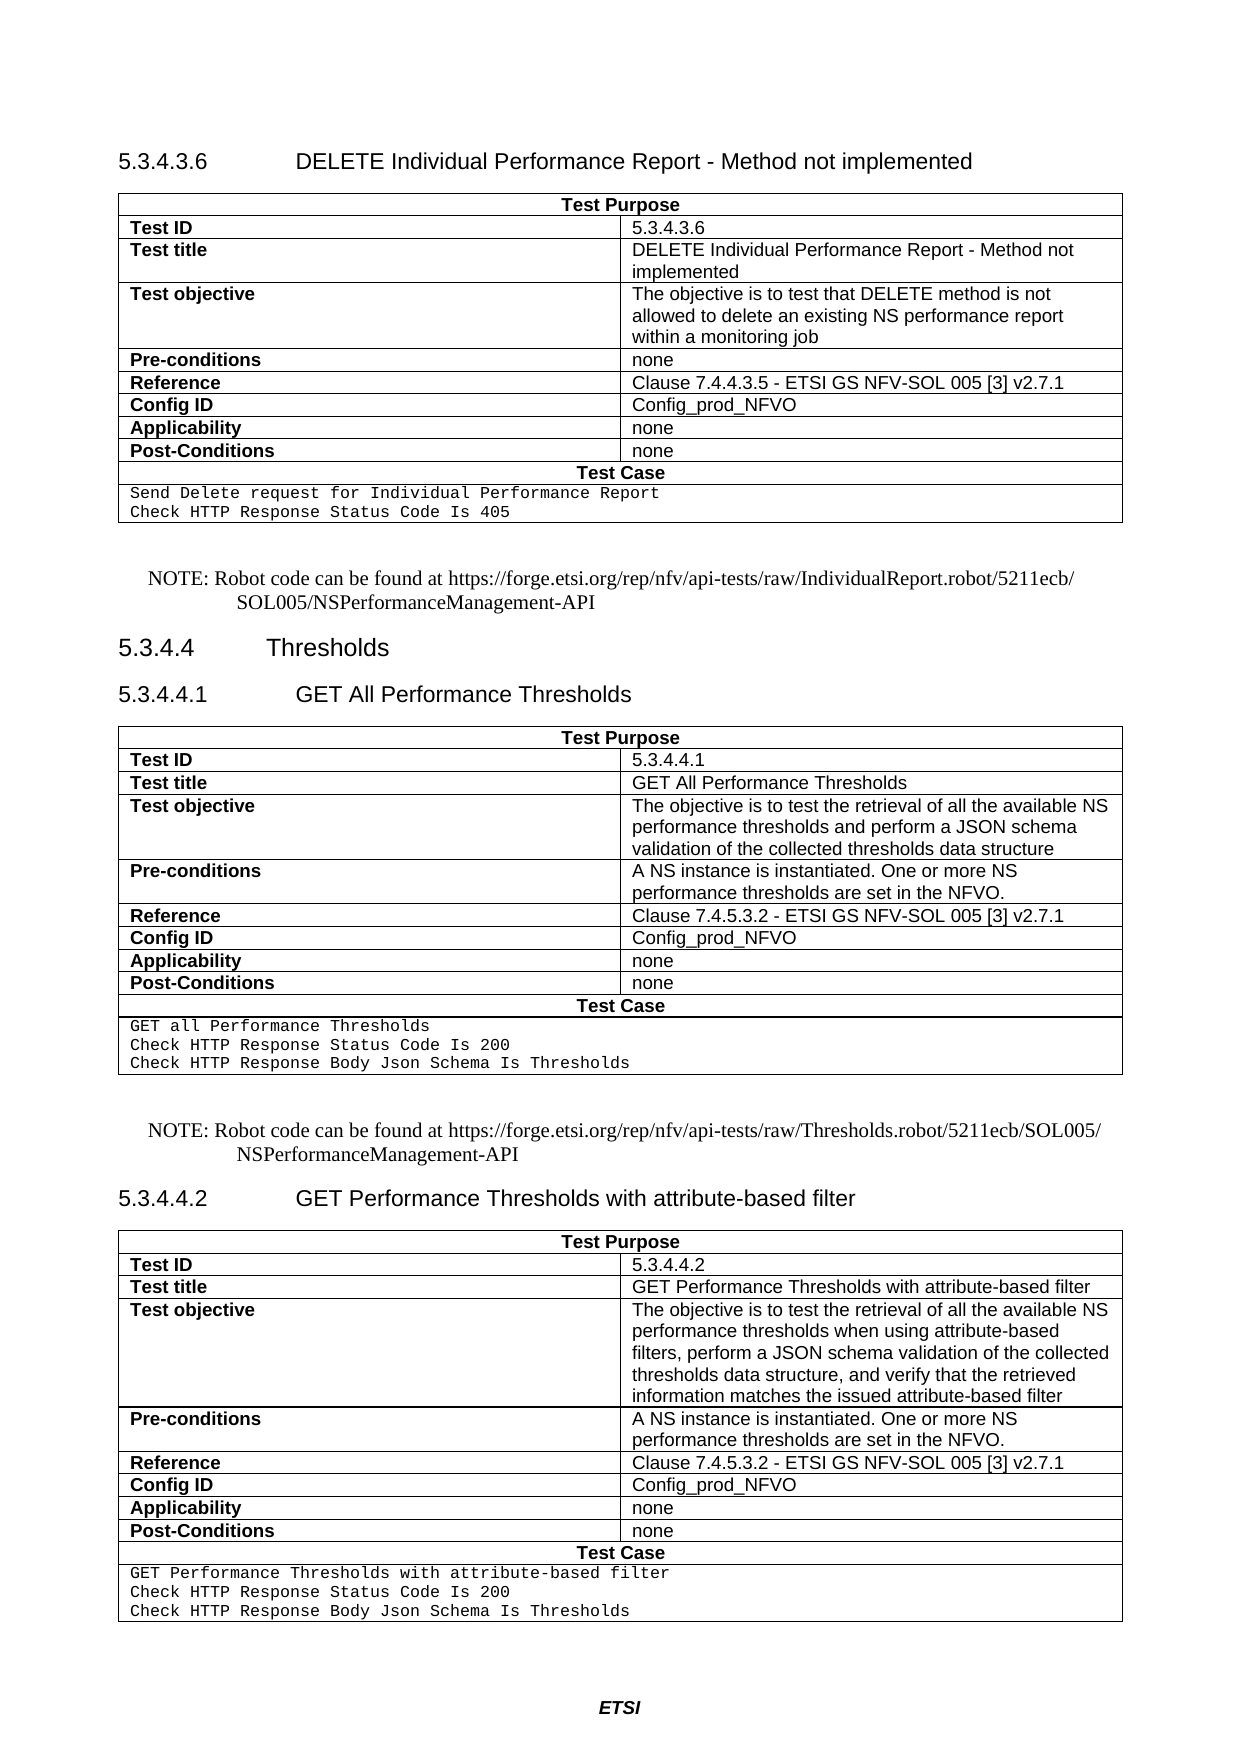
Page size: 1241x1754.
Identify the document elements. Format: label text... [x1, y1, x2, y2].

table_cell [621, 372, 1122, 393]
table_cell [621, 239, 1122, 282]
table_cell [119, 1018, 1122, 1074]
text NOTE: Robot code can be found at https://forge.etsi.org/rep/nfv/api-tests/raw/Thresholds.robot/5211ecb/SOL005/NSPerformanceManagement-API [148, 1118, 1122, 1166]
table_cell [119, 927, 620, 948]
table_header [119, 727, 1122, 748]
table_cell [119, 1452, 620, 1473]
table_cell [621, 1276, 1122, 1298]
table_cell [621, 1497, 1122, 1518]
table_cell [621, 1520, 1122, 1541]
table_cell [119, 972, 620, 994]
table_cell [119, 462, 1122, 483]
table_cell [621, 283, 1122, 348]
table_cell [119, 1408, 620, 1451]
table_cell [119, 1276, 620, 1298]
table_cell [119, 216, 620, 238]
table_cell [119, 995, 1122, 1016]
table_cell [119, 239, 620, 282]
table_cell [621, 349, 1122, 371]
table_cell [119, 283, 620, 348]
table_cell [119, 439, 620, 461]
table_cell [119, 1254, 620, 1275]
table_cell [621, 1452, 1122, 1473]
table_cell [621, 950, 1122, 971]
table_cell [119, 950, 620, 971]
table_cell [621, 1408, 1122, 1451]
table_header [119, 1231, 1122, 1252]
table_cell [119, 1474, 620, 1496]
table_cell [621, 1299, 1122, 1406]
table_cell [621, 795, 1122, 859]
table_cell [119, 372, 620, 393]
subtitle 5.3.4.4 Thresholds [118, 633, 1122, 662]
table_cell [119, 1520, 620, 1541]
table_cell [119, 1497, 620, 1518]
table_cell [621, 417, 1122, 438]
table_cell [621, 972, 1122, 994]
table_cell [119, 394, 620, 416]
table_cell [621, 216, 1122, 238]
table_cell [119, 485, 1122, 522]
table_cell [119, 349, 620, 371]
subtitle 5.3.4.3.6 DELETE Individual Performance Report - Method not implemented [118, 148, 1122, 174]
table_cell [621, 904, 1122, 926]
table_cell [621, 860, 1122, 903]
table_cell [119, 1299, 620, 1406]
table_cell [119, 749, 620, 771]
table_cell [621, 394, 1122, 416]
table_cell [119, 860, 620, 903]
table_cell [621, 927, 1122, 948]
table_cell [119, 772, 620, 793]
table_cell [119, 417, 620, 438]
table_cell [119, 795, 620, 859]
text NOTE: Robot code can be found at https://forge.etsi.org/rep/nfv/api-tests/raw/IndividualReport.robot/5211ecb/SOL005/NSPerformanceManagement-API [148, 566, 1122, 614]
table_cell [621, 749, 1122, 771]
subtitle 5.3.4.4.2 GET Performance Thresholds with attribute-based filter [118, 1185, 1122, 1211]
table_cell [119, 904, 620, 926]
subtitle 5.3.4.4.1 GET All Performance Thresholds [118, 681, 1122, 707]
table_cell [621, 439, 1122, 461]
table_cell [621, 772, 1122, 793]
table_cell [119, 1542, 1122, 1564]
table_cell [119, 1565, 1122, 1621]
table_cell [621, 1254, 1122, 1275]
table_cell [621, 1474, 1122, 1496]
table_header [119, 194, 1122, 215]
